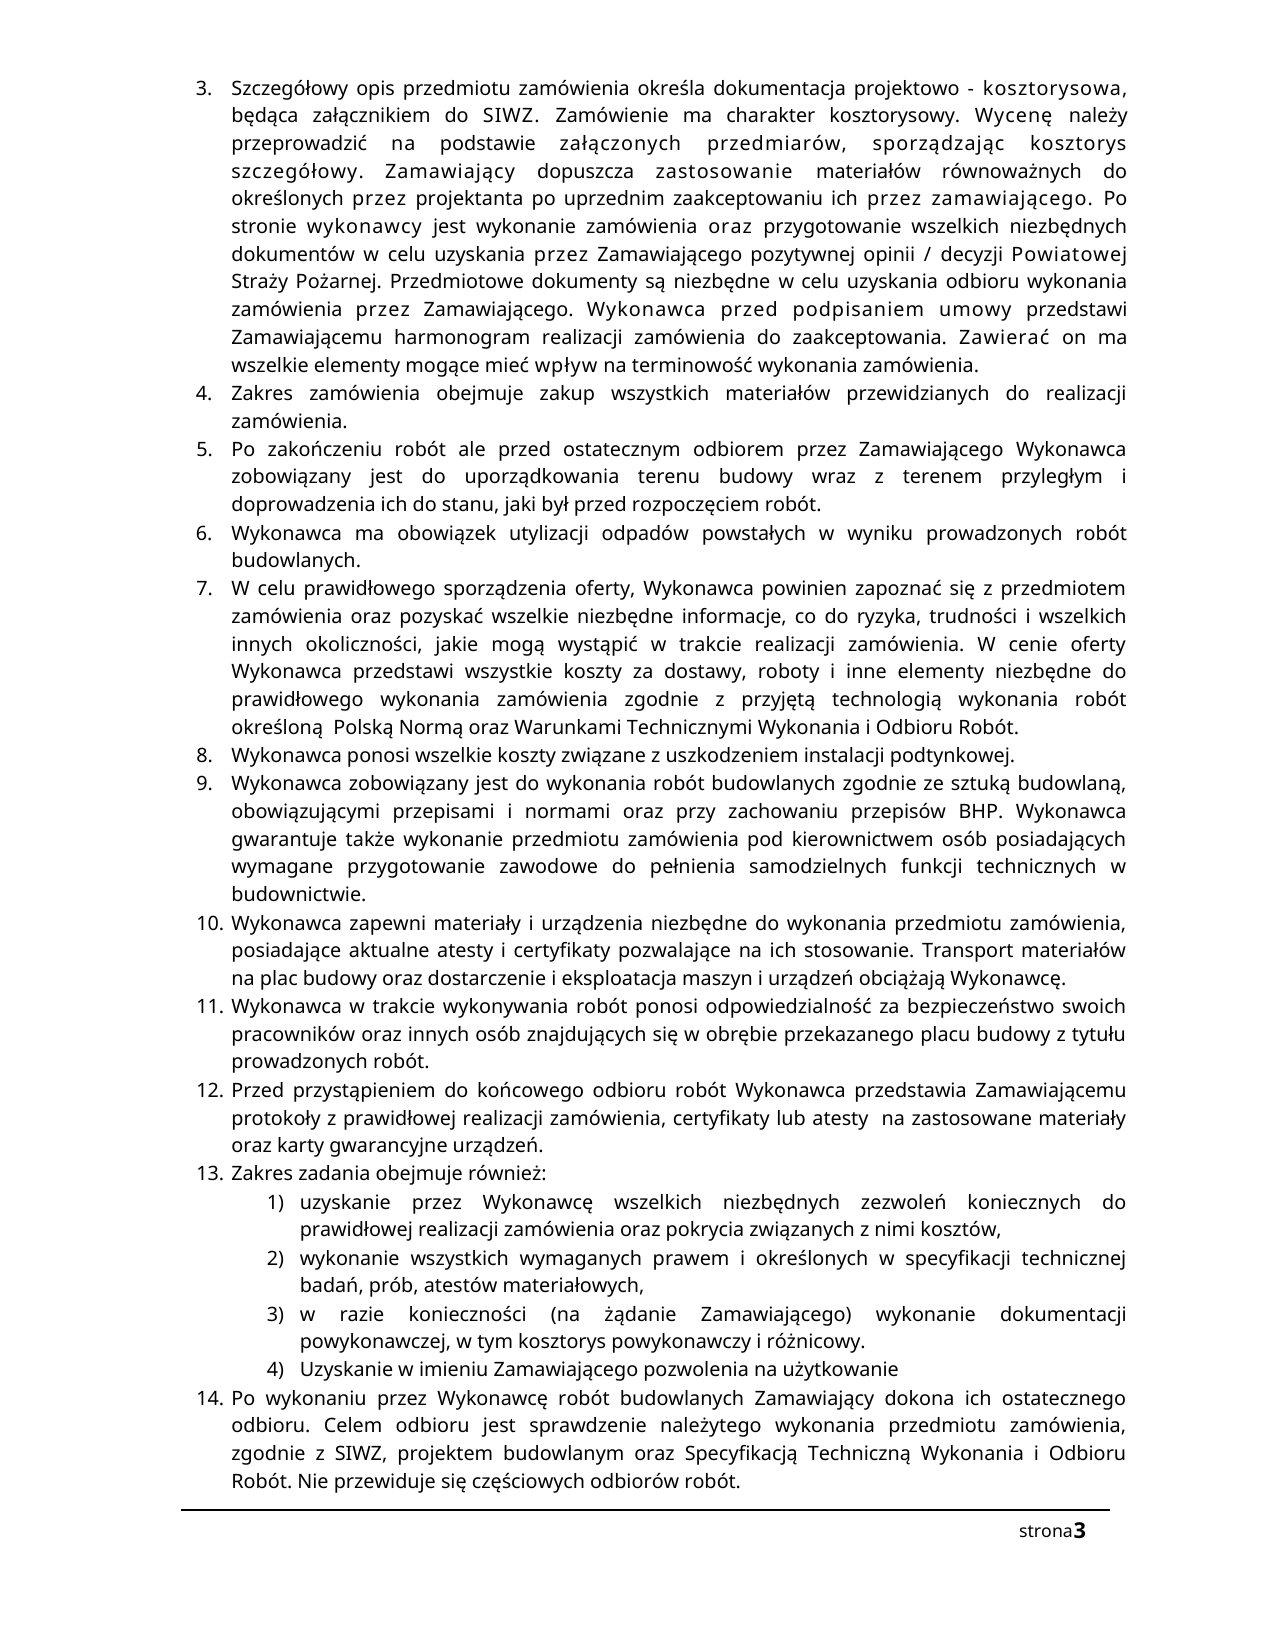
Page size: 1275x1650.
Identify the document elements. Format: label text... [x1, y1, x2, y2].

list Wykonawca w trakcie wykonywania robót ponosi odpowiedzialność za bezpieczeństwo swoich pracowników oraz innych osób znajdujących się w obrębie przekazanego placu budowy z tytułu prowadzonych robót. [196, 992, 1127, 1075]
list Szczegółowy opis przedmiotu zamówienia określa dokumentacja projektowo - kosztorysowa, będąca załącznikiem do SIWZ. Zamówienie ma charakter kosztorysowy. Wycenę należy przeprowadzić na podstawie załączonych przedmiarów, sporządzając kosztorys szczegółowy. Zamawiający dopuszcza zastosowanie materiałów równoważnych do określonych przez projektanta po uprzednim zaakceptowaniu ich przez zamawiającego. Po stronie wykonawcy jest wykonanie zamówienia oraz przygotowanie wszelkich niezbędnych dokumentów w celu uzyskania przez Zamawiającego pozytywnej opinii / decyzji Powiatowej Straży Pożarnej. Przedmiotowe dokumenty są niezbędne w celu uzyskania odbioru wykonania zamówienia przez Zamawiającego. Wykonawca przed podpisaniem umowy przedstawi Zamawiającemu harmonogram realizacji zamówienia do zaakceptowania. Zawierać on ma wszelkie elementy mogące mieć wpływ na terminowość wykonania zamówienia. [196, 74, 1127, 378]
list Po wykonaniu przez Wykonawcę robót budowlanych Zamawiający dokona ich ostatecznego odbioru. Celem odbioru jest sprawdzenie należytego wykonania przedmiotu zamówienia, zgodnie z SIWZ, projektem budowlanym oraz Specyfikacją Techniczną Wykonania i Odbioru Robót. Nie przewiduje się częściowych odbiorów robót. [196, 1384, 1127, 1494]
list Wykonawca ma obowiązek utylizacji odpadów powstałych w wyniku prowadzonych robót budowlanych. [196, 519, 1127, 573]
list w razie konieczności (na żądanie Zamawiającego) wykonanie dokumentacji powykonawczej, w tym kosztorys powykonawczy i różnicowy. [267, 1300, 1127, 1354]
list uzyskanie przez Wykonawcę wszelkich niezbędnych zezwoleń koniecznych do prawidłowej realizacji zamówienia oraz pokrycia związanych z nimi kosztów, [267, 1188, 1127, 1243]
list Uzyskanie w imieniu Zamawiającego pozwolenia na użytkowanie [267, 1356, 1127, 1383]
list Przed przystąpieniem do końcowego odbioru robót Wykonawca przedstawia Zamawiającemu protokoły z prawidłowej realizacji zamówienia, certyfikaty lub atesty na zastosowane materiały oraz karty gwarancyjne urządzeń. [196, 1076, 1127, 1158]
list Zakres zadania obejmuje również: [196, 1160, 1127, 1187]
list Wykonawca zapewni materiały i urządzenia niezbędne do wykonania przedmiotu zamówienia, posiadające aktualne atesty i certyfikaty pozwalające na ich stosowanie. Transport materiałów na plac budowy oraz dostarczenie i eksploatacja maszyn i urządzeń obciążają Wykonawcę. [196, 909, 1127, 991]
list Zakres zamówienia obejmuje zakup wszystkich materiałów przewidzianych do realizacji zamówienia. [196, 379, 1127, 434]
list wykonanie wszystkich wymaganych prawem i określonych w specyfikacji technicznej badań, prób, atestów materiałowych, [267, 1244, 1127, 1298]
list Po zakończeniu robót ale przed ostatecznym odbiorem przez Zamawiającego Wykonawca zobowiązany jest do uporządkowania terenu budowy wraz z terenem przyległym i doprowadzenia ich do stanu, jaki był przed rozpoczęciem robót. [196, 435, 1127, 517]
list W celu prawidłowego sporządzenia oferty, Wykonawca powinien zapoznać się z przedmiotem zamówienia oraz pozyskać wszelkie niezbędne informacje, co do ryzyka, trudności i wszelkich innych okoliczności, jakie mogą wystąpić w trakcie realizacji zamówienia. W cenie oferty Wykonawca przedstawi wszystkie koszty za dostawy, roboty i inne elementy niezbędne do prawidłowego wykonania zamówienia zgodnie z przyjętą technologią wykonania robót określoną Polską Normą oraz Warunkami Technicznymi Wykonania i Odbioru Robót. [196, 575, 1127, 740]
list Wykonawca ponosi wszelkie koszty związane z uszkodzeniem instalacji podtynkowej. [196, 741, 1127, 768]
list Wykonawca zobowiązany jest do wykonania robót budowlanych zgodnie ze sztuką budowlaną, obowiązującymi przepisami i normami oraz przy zachowaniu przepisów BHP. Wykonawca gwarantuje także wykonanie przedmiotu zamówienia pod kierownictwem osób posiadających wymagane przygotowanie zawodowe do pełnienia samodzielnych funkcji technicznych w budownictwie. [196, 770, 1127, 907]
